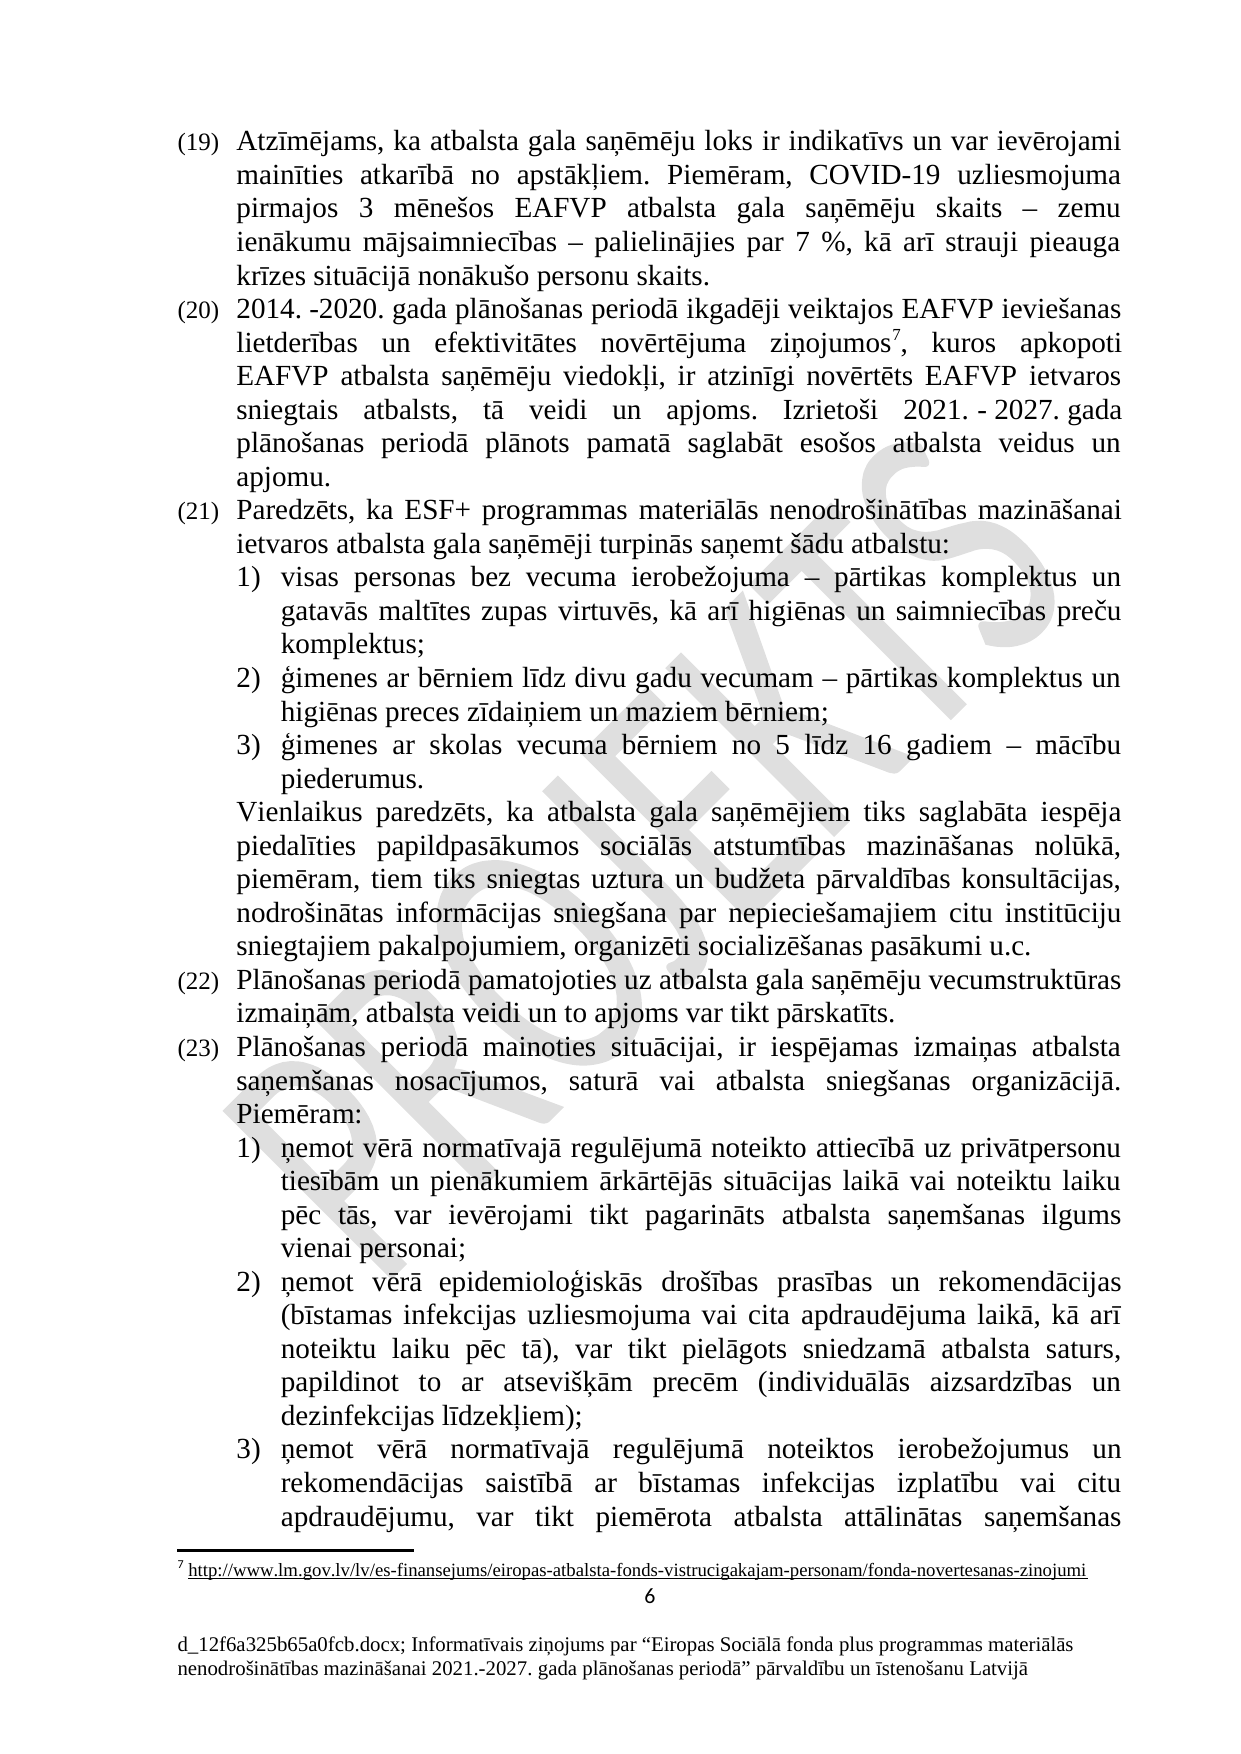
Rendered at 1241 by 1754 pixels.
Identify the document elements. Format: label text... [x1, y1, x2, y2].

list Paredzēts, ka ESF+ programmas materiālās nenodrošinātības mazināšanai ietvaros atbalsta gala saņēmēji turpinās saņemt šādu atbalstu: [177, 492, 1122, 559]
list visas personas bez vecuma ierobežojuma – pārtikas komplektus un gatavās maltītes zupas virtuvēs, kā arī higiēnas un saimniecības preču komplektus; [236, 559, 1122, 660]
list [236, 1432, 1122, 1532]
list ģimenes ar bērniem līdz divu gadu vecumam – pārtikas komplektus un higiēnas preces zīdaiņiem un maziem bērniem; [236, 660, 1122, 727]
list ņemot vērā epidemioloģiskās drošības prasības un rekomendācijas (bīstamas infekcijas uzliesmojuma vai cita apdraudējuma laikā, kā arī noteiktu laiku pēc tā), var tikt pielāgots sniedzamā atbalsta saturs, papildinot to ar atsevišķām precēm (individuālās aizsardzības un dezinfekcijas līdzekļiem); [236, 1264, 1122, 1432]
list Atzīmējams, ka atbalsta gala saņēmēju loks ir indikatīvs un var ievērojami mainīties atkarībā no apstākļiem. Piemēram, COVID-19 uzliesmojuma pirmajos 3 mēnešos EAFVP atbalsta gala saņēmēju skaits – zemu ienākumu mājsaimniecības – palielinājies par 7 %, kā arī strauji pieauga krīzes situācijā nonākušo personu skaits. [177, 123, 1122, 291]
list Plānošanas periodā mainoties situācijai, ir iespējamas izmaiņas atbalsta saņemšanas nosacījumos, saturā vai atbalsta sniegšanas organizācijā. Piemēram: [177, 1029, 1122, 1130]
list ņemot vērā normatīvajā regulējumā noteikto attiecībā uz privātpersonu tiesībām un pienākumiem ārkārtējās situācijas laikā vai noteiktu laiku pēc tās, var ievērojami tikt pagarināts atbalsta saņemšanas ilgums vienai personai; [236, 1130, 1122, 1264]
list 2014. -2020. gada plānošanas periodā ikgadēji veiktajos EAFVP ieviešanas lietderības un efektivitātes novērtējuma ziņojumos, kuros apkopoti EAFVP atbalsta saņēmēju viedokļi, ir atzinīgi novērtēts EAFVP ietvaros sniegtais atbalsts, tā veidi un apjoms. Izrietoši 2021. - 2027. gada plānošanas periodā plānots pamatā saglabāt esošos atbalsta veidus un apjomu. [177, 291, 1122, 492]
text Vienlaikus paredzēts, ka atbalsta gala saņēmējiem tiks saglabāta iespēja piedalīties papildpasākumos sociālās atstumtības mazināšanas nolūkā, piemēram, tiem tiks sniegtas uztura un budžeta pārvaldības konsultācijas, nodrošinātas informācijas sniegšana par nepieciešamajiem citu institūciju sniegtajiem pakalpojumiem, organizēti socializēšanas pasākumi u.c. [236, 794, 1122, 962]
list ģimenes ar skolas vecuma bērniem no 5 līdz 16 gadiem – mācību piederumus. [236, 727, 1122, 794]
list Plānošanas periodā pamatojoties uz atbalsta gala saņēmēju vecumstruktūras izmaiņām, atbalsta veidi un to apjoms var tikt pārskatīts. [177, 962, 1122, 1029]
